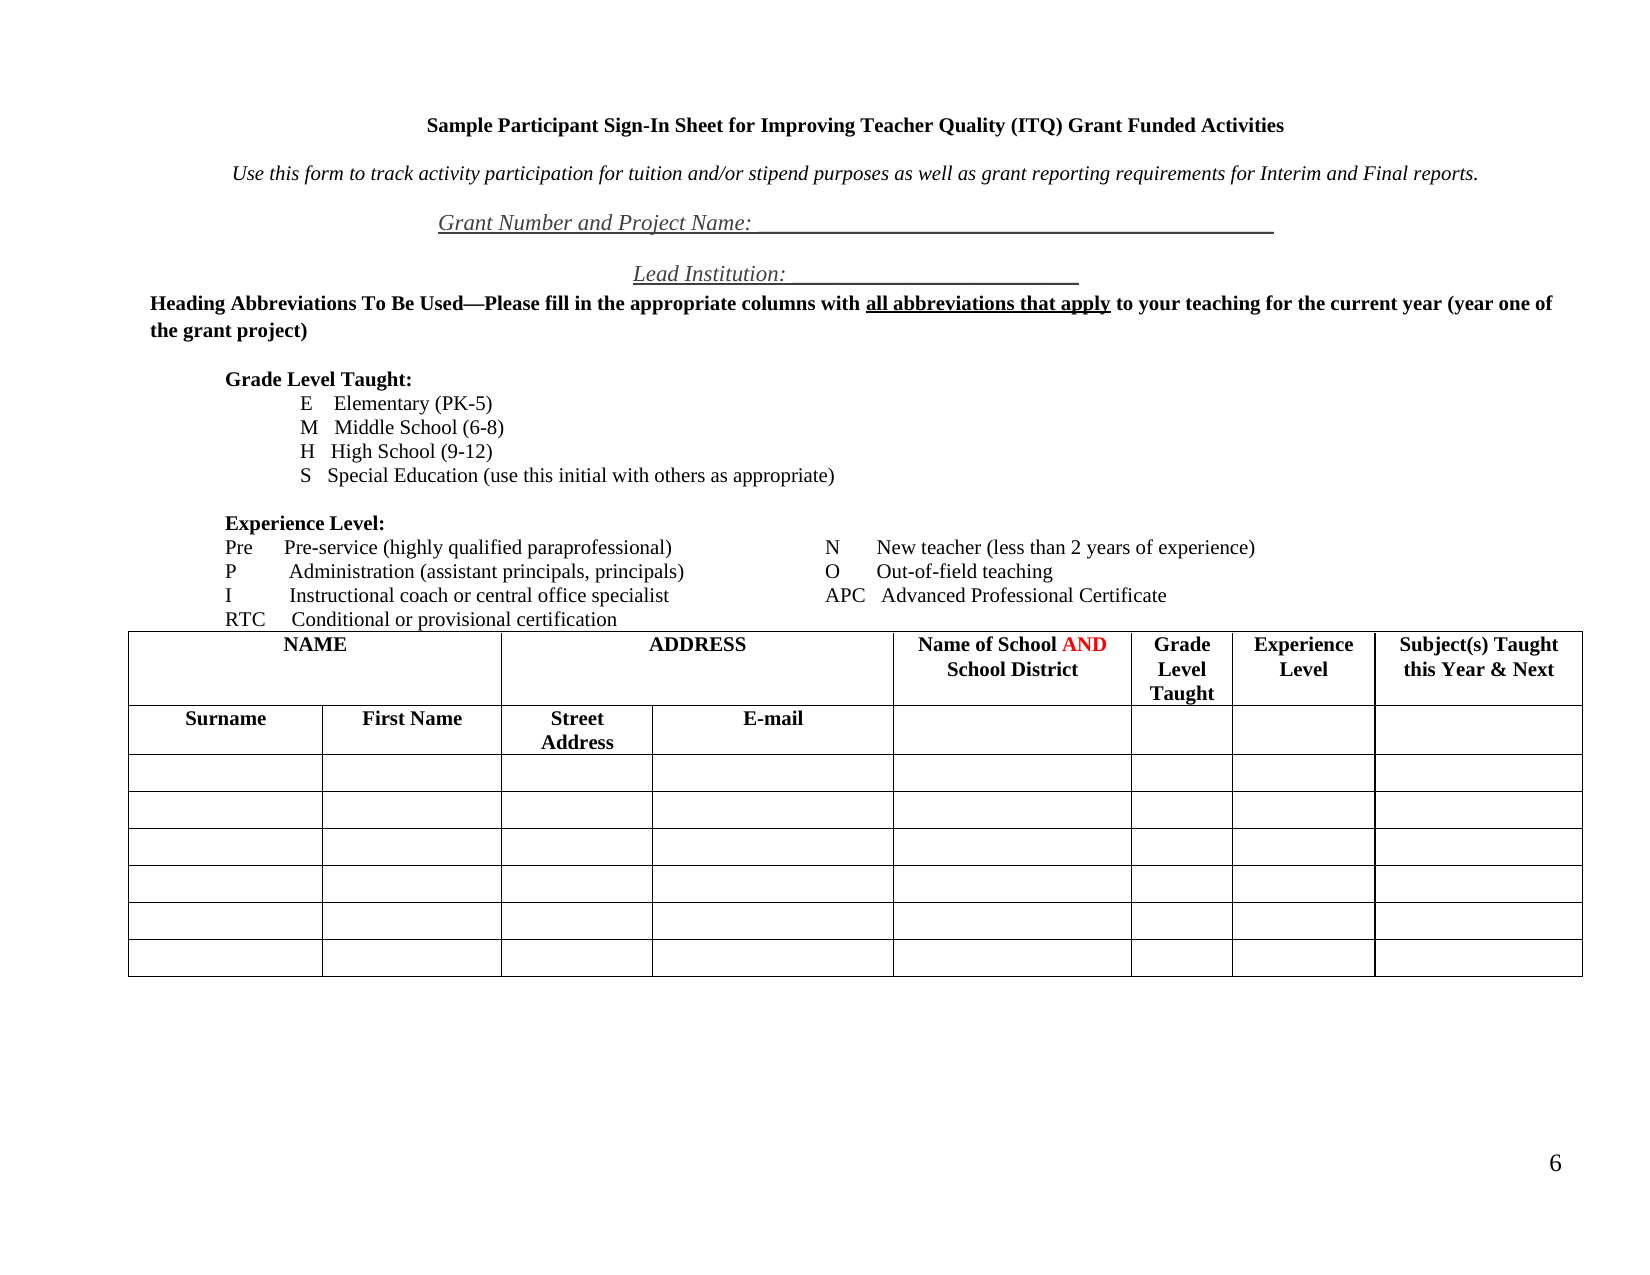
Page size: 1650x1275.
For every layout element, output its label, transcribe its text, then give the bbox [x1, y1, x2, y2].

subtitle Grant Number and Project Name: _____________________________________________ [150, 209, 1561, 236]
table_cell [129, 755, 322, 791]
text S Special Education (use this initial with others as appropriate) [150, 463, 1561, 487]
table_cell [1376, 940, 1582, 976]
text Experience Level: [150, 511, 1561, 535]
table_cell [894, 792, 1131, 828]
table_cell [1233, 829, 1374, 865]
table_cell [1376, 755, 1582, 791]
table_cell [653, 903, 893, 939]
table_cell [1233, 903, 1374, 939]
table_cell [653, 866, 893, 902]
table_cell [1376, 706, 1582, 754]
table_cell [323, 829, 501, 865]
table_cell [502, 755, 652, 791]
table_cell Surname [129, 706, 322, 754]
table_cell [1233, 940, 1374, 976]
table_cell [1376, 866, 1582, 902]
text Use this form to track activity participation for tuition and/or stipend purposes as well as grant reporting requirements for Interim and Final reports. [150, 161, 1561, 185]
table_cell [323, 866, 501, 902]
table_cell [1132, 903, 1232, 939]
table_header ADDRESS [502, 632, 893, 704]
table_header NAME [129, 632, 501, 704]
table_cell [894, 866, 1131, 902]
table_cell [1376, 829, 1582, 865]
table_cell [1132, 866, 1232, 902]
table_cell [894, 829, 1131, 865]
table_cell [129, 940, 322, 976]
table_cell [1233, 866, 1374, 902]
table_cell [1233, 706, 1374, 754]
subtitle Lead Institution: _________________________ [150, 260, 1561, 287]
table_cell [1132, 706, 1232, 754]
text E Elementary (PK-5) [150, 391, 1561, 415]
text Heading Abbreviations To Be Used—Please fill in the appropriate columns with all abbreviations that apply to your teaching for the current year (year one of the grant project) [150, 291, 1561, 342]
table_cell E-mail [653, 706, 893, 754]
table_header Name of School AND School District [894, 632, 1131, 704]
table_cell [653, 940, 893, 976]
text H High School (9-12) [150, 439, 1561, 463]
table_cell [323, 792, 501, 828]
table_cell [502, 866, 652, 902]
table_cell [1233, 792, 1374, 828]
table_header Grade Level Taught [1132, 632, 1232, 704]
table_cell [502, 940, 652, 976]
table_cell [894, 706, 1131, 754]
table_cell [653, 792, 893, 828]
text M Middle School (6-8) [150, 415, 1561, 439]
table_cell [129, 792, 322, 828]
table_header Subject(s) Taught this Year & Next [1376, 632, 1582, 704]
table_cell First Name [323, 706, 501, 754]
table_cell [653, 755, 893, 791]
table_cell [894, 755, 1131, 791]
table_cell [1376, 792, 1582, 828]
text RTC Conditional or provisional certification [150, 607, 1561, 631]
table_cell [323, 755, 501, 791]
table_cell [502, 792, 652, 828]
table_cell [1233, 755, 1374, 791]
table_cell [129, 829, 322, 865]
text Pre Pre-service (highly qualified paraprofessional) N New teacher (less than 2 years of experience) [150, 535, 1561, 559]
table_cell [1132, 940, 1232, 976]
table_cell [502, 829, 652, 865]
table_cell [1132, 792, 1232, 828]
table_cell [1376, 903, 1582, 939]
table_cell [323, 940, 501, 976]
text P Administration (assistant principals, principals) O Out-of-field teaching [150, 559, 1561, 583]
text Grade Level Taught: [150, 367, 1561, 391]
table_cell [129, 866, 322, 902]
table_cell [129, 903, 322, 939]
table_header Experience Level [1233, 632, 1375, 704]
table_cell Street Address [502, 706, 652, 754]
table_cell [653, 829, 893, 865]
text Sample Participant Sign-In Sheet for Improving Teacher Quality (ITQ) Grant Funded Activities [150, 112, 1561, 137]
table_cell [502, 903, 652, 939]
table_cell [894, 903, 1131, 939]
table_cell [1132, 755, 1232, 791]
table_cell [323, 903, 501, 939]
table_cell [1132, 829, 1232, 865]
table_cell [894, 940, 1131, 976]
text I Instructional coach or central office specialist APC Advanced Professional Certificate [150, 583, 1561, 607]
